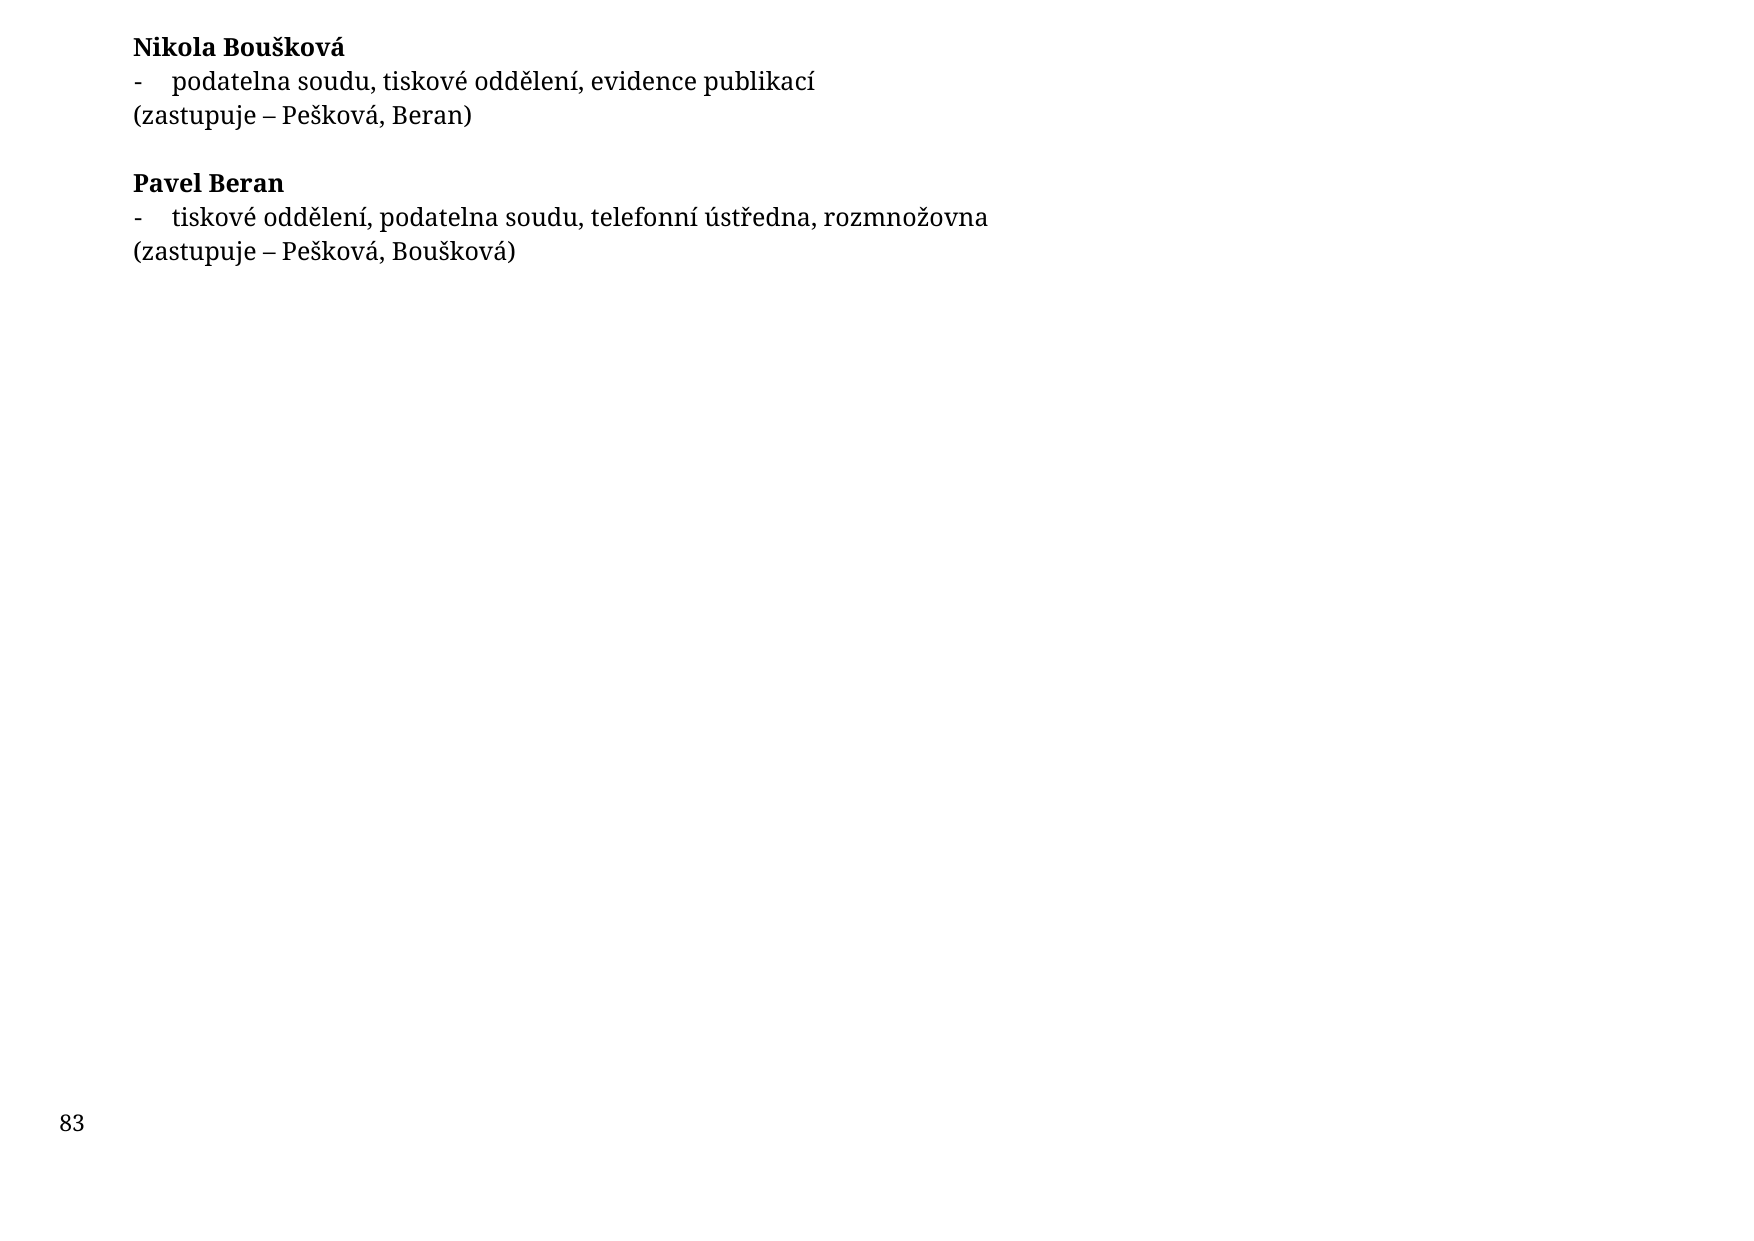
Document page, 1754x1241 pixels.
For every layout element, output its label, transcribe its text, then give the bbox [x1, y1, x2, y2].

text (zastupuje – Pešková, Boušková) [59, 234, 1695, 268]
list podatelna soudu, tiskové oddělení, evidence publikací [134, 64, 1695, 98]
text Pavel Beran [59, 166, 1695, 200]
text Nikola Boušková [59, 29, 1695, 64]
text (zastupuje – Pešková, Beran) [59, 98, 1695, 132]
list tiskové oddělení, podatelna soudu, telefonní ústředna, rozmnožovna [134, 200, 1695, 234]
